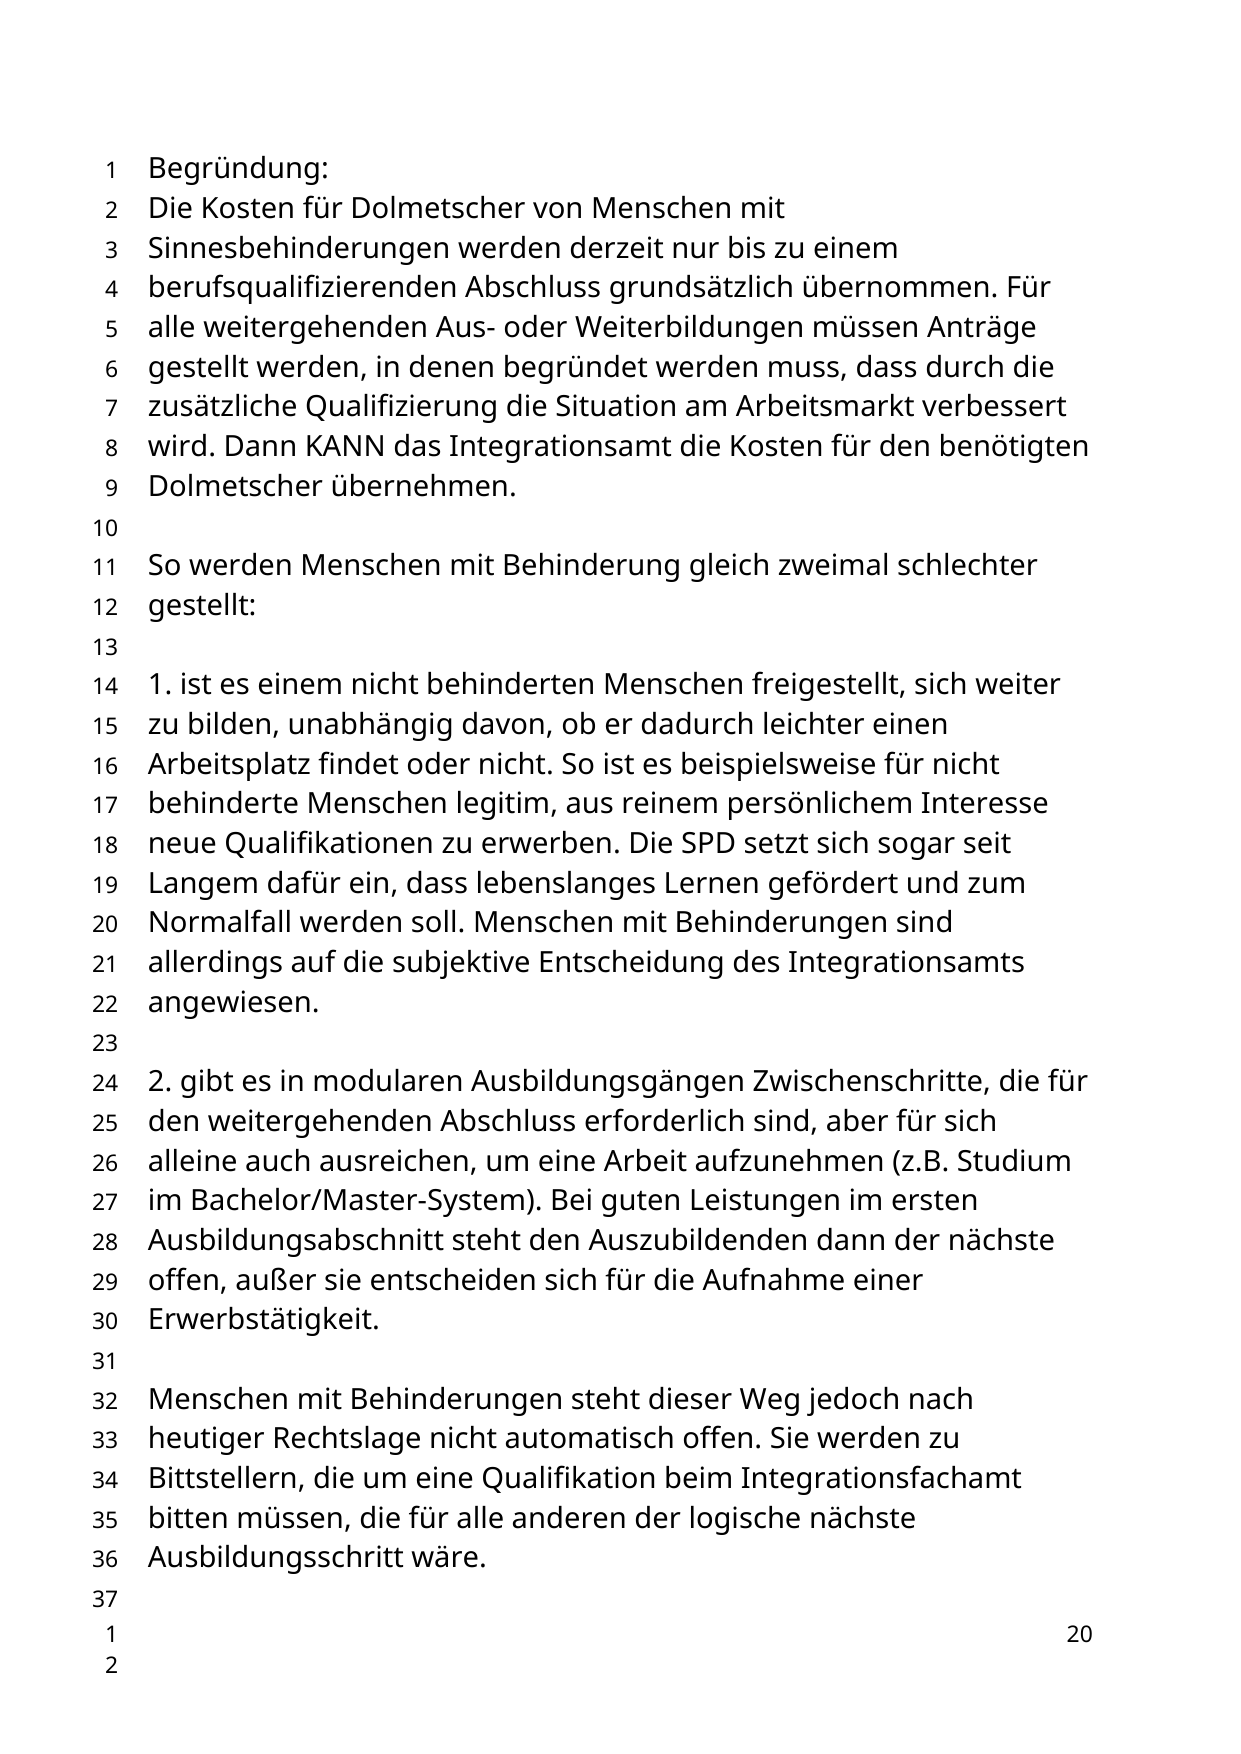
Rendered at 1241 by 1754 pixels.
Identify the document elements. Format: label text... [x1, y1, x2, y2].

text Menschen mit Behinderungen steht dieser Weg jedoch nach heutiger Rechtslage nicht automatisch offen. Sie werden zu Bittstellern, die um eine Qualifikation beim Integrationsfachamt bitten müssen, die für alle anderen der logische nächste Ausbildungsschritt wäre. [148, 1338, 1093, 1576]
text So werden Menschen mit Behinderung gleich zweimal schlechter gestellt: [148, 544, 1093, 624]
text Begründung: [148, 148, 1093, 187]
text Die Kosten für Dolmetscher von Menschen mit Sinnesbehinderungen werden derzeit nur bis zu einem berufsqualifizierenden Abschluss grundsätzlich übernommen. Für alle weitergehenden Aus- oder Weiterbildungen müssen Anträge gestellt werden, in denen begründet werden muss, dass durch die zusätzliche Qualifizierung die Situation am Arbeitsmarkt verbessert wird. Dann KANN das Integrationsamt die Kosten für den benötigten Dolmetscher übernehmen. [148, 187, 1093, 505]
text 2. gibt es in modularen Ausbildungsgängen Zwischenschritte, die für den weitergehenden Abschluss erforderlich sind, aber für sich alleine auch ausreichen, um eine Arbeit aufzunehmen (z.B. Studium im Bachelor/Master-System). Bei guten Leistungen im ersten Ausbildungsabschnitt steht den Auszubildenden dann der nächste offen, außer sie entscheiden sich für die Aufnahme einer Erwerbstätigkeit. [148, 1021, 1093, 1338]
text 1. ist es einem nicht behinderten Menschen freigestellt, sich weiter zu bilden, unabhängig davon, ob er dadurch leichter einen Arbeitsplatz findet oder nicht. So ist es beispielsweise für nicht behinderte Menschen legitim, aus reinem persönlichem Interesse neue Qualifikationen zu erwerben. Die SPD setzt sich sogar seit Langem dafür ein, dass lebenslanges Lernen gefördert und zum Normalfall werden soll. Menschen mit Behinderungen sind allerdings auf die subjektive Entscheidung des Integrationsamts angewiesen. [148, 663, 1093, 1021]
